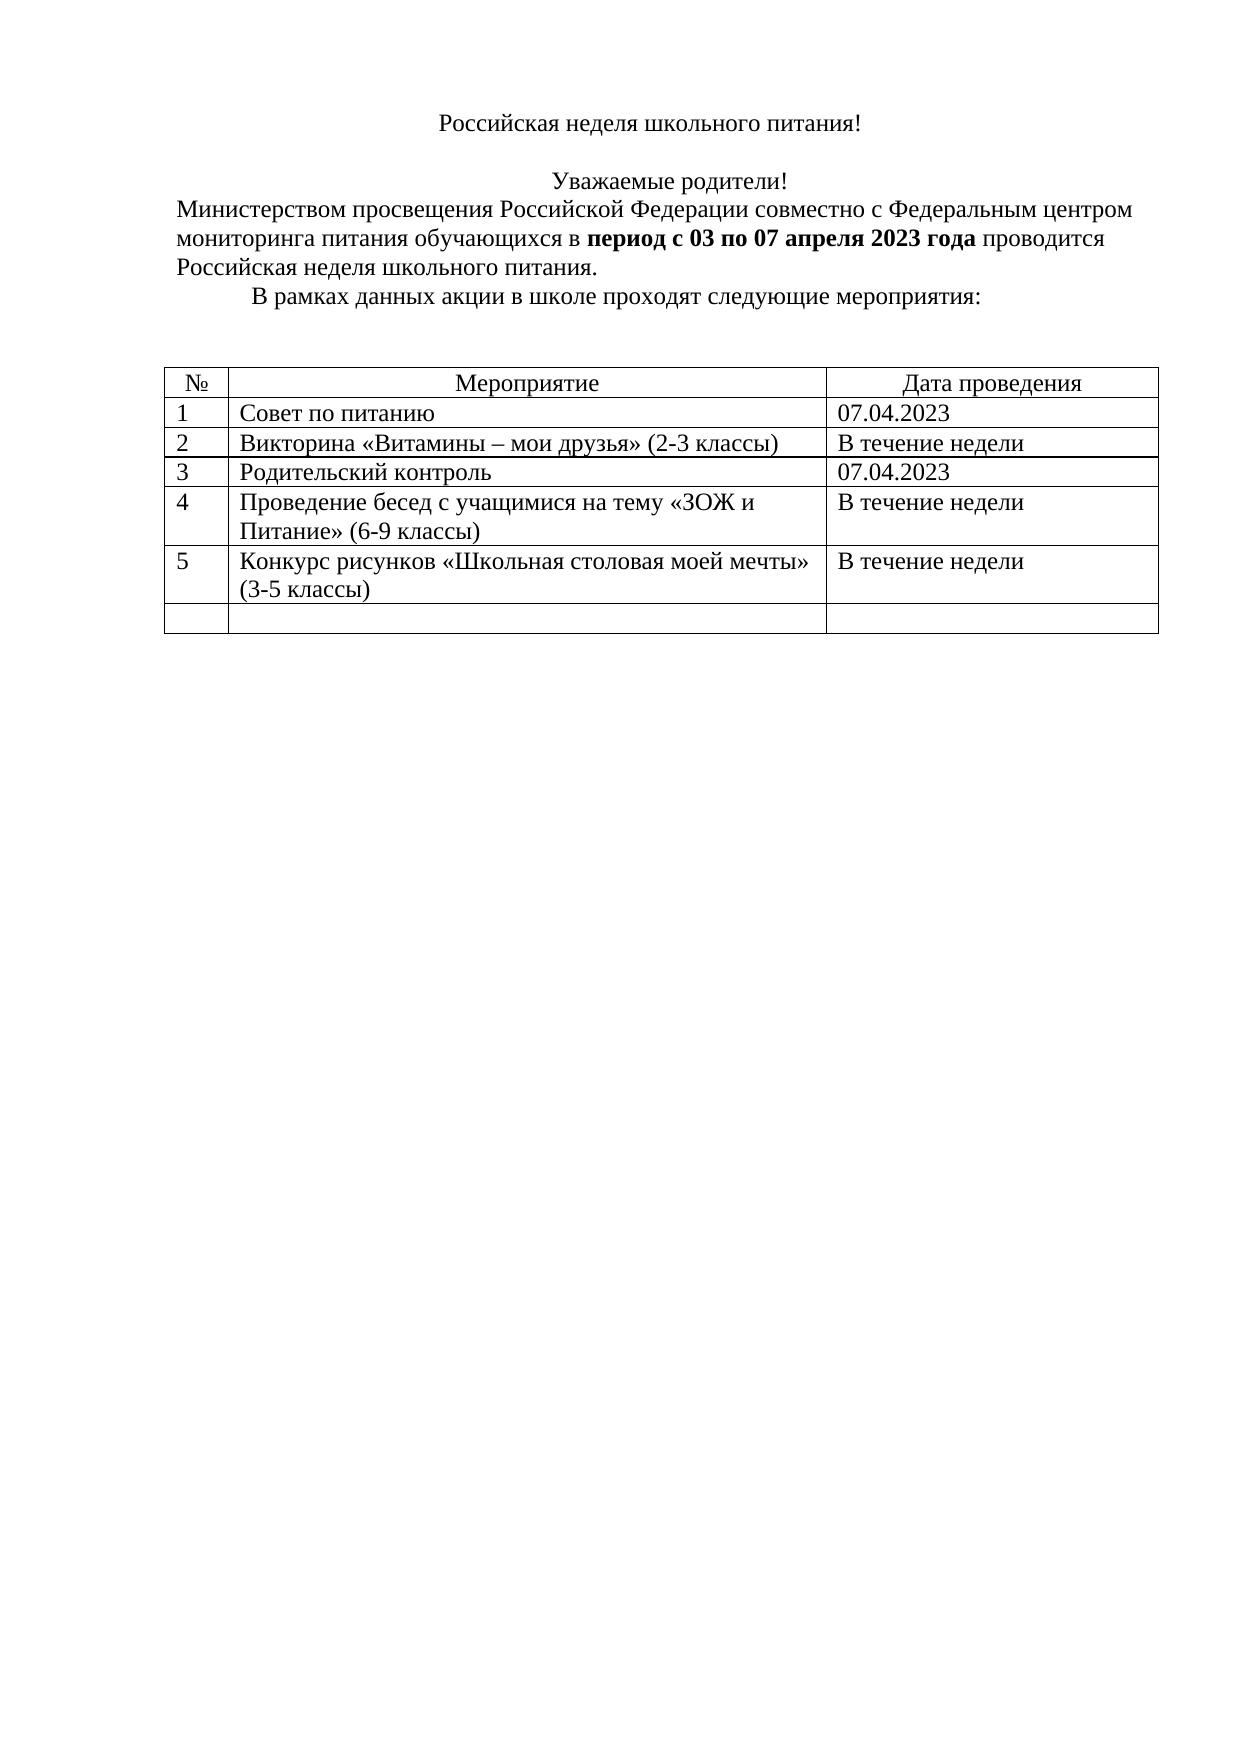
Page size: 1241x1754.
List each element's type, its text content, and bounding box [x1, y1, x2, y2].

table_header Дата проведения [827, 368, 1158, 397]
table_cell В течение недели [827, 487, 1158, 545]
table_cell [229, 604, 826, 633]
table_cell Родительский контроль [229, 458, 826, 486]
table_cell 1 [165, 398, 228, 427]
table_cell [827, 604, 1158, 633]
table_cell В течение недели [827, 428, 1158, 456]
table_cell 2 [165, 428, 228, 456]
table_cell [165, 604, 228, 633]
text Уважаемые родители! [176, 166, 1146, 194]
table_cell 4 [165, 487, 228, 545]
table_cell Совет по питанию [229, 398, 826, 427]
table_cell 07.04.2023 [827, 398, 1158, 427]
table_cell Проведение бесед с учащимися на тему «ЗОЖ и Питание» (6-9 классы) [229, 487, 826, 545]
table_cell Викторина «Витамины – мои друзья» (2-3 классы) [229, 428, 826, 456]
table_cell 3 [165, 458, 228, 486]
table_header № [165, 368, 228, 397]
text Министерством просвещения Российской Федерации совместно с Федеральным центром мониторинга питания обучающихся в период с 03 по 07 апреля 2023 года проводится Российская неделя школьного питания. [176, 194, 1146, 281]
text В рамках данных акции в школе проходят следующие мероприятия: [176, 281, 1146, 309]
table_cell В течение недели [827, 546, 1158, 603]
table_header Мероприятие [229, 368, 826, 397]
table_cell 07.04.2023 [827, 458, 1158, 486]
table_cell Конкурс рисунков «Школьная столовая моей мечты» (3-5 классы) [229, 546, 826, 603]
table_cell 5 [165, 546, 228, 603]
text Российская неделя школьного питания! [154, 108, 1146, 137]
